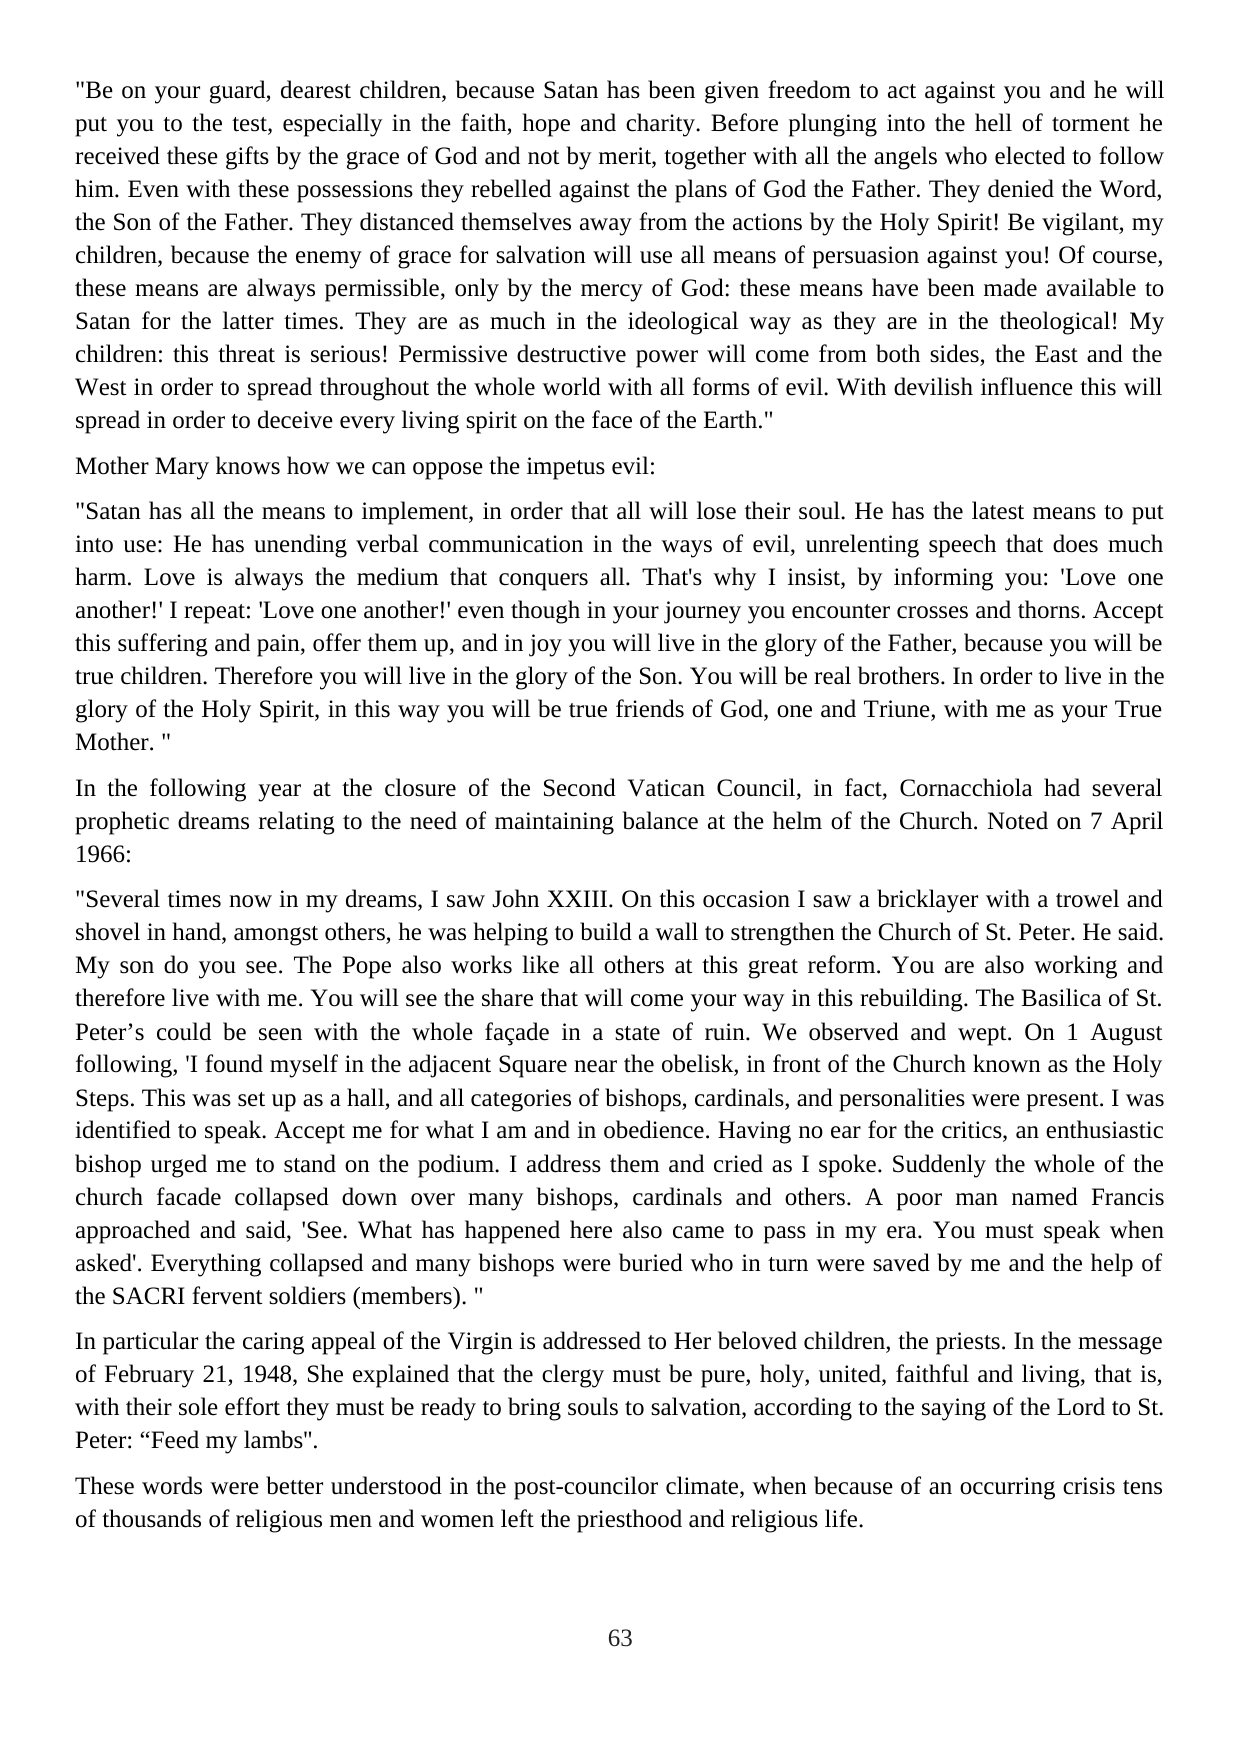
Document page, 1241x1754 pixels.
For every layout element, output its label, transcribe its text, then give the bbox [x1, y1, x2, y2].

text "Several times now in my dreams, I saw John XXIII. On this occasion I saw a bricklayer with a trowel and shovel in hand, amongst others, he was helping to build a wall to strengthen the Church of St. Peter. He said. My son do you see. The Pope also works like all others at this great reform. You are also working and therefore live with me. You will see the share that will come your way in this rebuilding. The Basilica of St. Peter’s could be seen with the whole façade in a state of ruin. We observed and wept. On 1 August following, 'I found myself in the adjacent Square near the obelisk, in front of the Church known as the Holy Steps. This was set up as a hall, and all categories of bishops, cardinals, and personalities were present. I was identified to speak. Accept me for what I am and in obedience. Having no ear for the critics, an enthusiastic bishop urged me to stand on the podium. I address them and cried as I spoke. Suddenly the whole of the church facade collapsed down over many bishops, cardinals and others. A poor man named Francis approached and said, 'See. What has happened here also came to pass in my era. You must speak when asked'. Everything collapsed and many bishops were buried who in turn were saved by me and the help of the SACRI fervent soldiers (members). " [75, 884, 1165, 1309]
text In the following year at the closure of the Second Vatican Council, in fact, Cornacchiola had several prophetic dreams relating to the need of maintaining balance at the helm of the Church. Noted on 7 April 1966: [75, 773, 1165, 868]
text "Satan has all the means to implement, in order that all will lose their soul. He has the latest means to put into use: He has unending verbal communication in the ways of evil, unrelenting speech that does much harm. Love is always the medium that conquers all. That's why I insist, by informing you: 'Love one another!' I repeat: 'Love one another!' even though in your journey you encounter crosses and thorns. Accept this suffering and pain, offer them up, and in joy you will live in the glory of the Father, because you will be true children. Therefore you will live in the glory of the Son. You will be real brothers. In order to live in the glory of the Holy Spirit, in this way you will be true friends of God, one and Triune, with me as your True Mother. " [75, 496, 1165, 756]
text In particular the caring appeal of the Virgin is addressed to Her beloved children, the priests. In the message of February 21, 1948, She explained that the clergy must be pure, holy, united, faithful and living, that is, with their sole effort they must be ready to bring souls to salvation, according to the saying of the Lord to St. Peter: “Feed my lambs''. [75, 1326, 1165, 1454]
text "Be on your guard, dearest children, because Satan has been given freedom to act against you and he will put you to the test, especially in the faith, hope and charity. Before plunging into the hell of torment he received these gifts by the grace of God and not by merit, together with all the angels who elected to follow him. Even with these possessions they rebelled against the plans of God the Father. They denied the Word, the Son of the Father. They distanced themselves away from the actions by the Holy Spirit! Be vigilant, my children, because the enemy of grace for salvation will use all means of persuasion against you! Of course, these means are always permissible, only by the mercy of God: these means have been made available to Satan for the latter times. They are as much in the ideological way as they are in the theological! My children: this threat is serious! Permissive destructive power will come from both sides, the East and the West in order to spread throughout the whole world with all forms of evil. With devilish influence this will spread in order to deceive every living spirit on the face of the Earth." [75, 75, 1165, 434]
text Mother Mary knows how we can oppose the impetus evil: [75, 451, 1165, 479]
text These words were better understood in the post-councilor climate, when because of an occurring crisis tens of thousands of religious men and women left the priesthood and religious life. [75, 1471, 1165, 1533]
